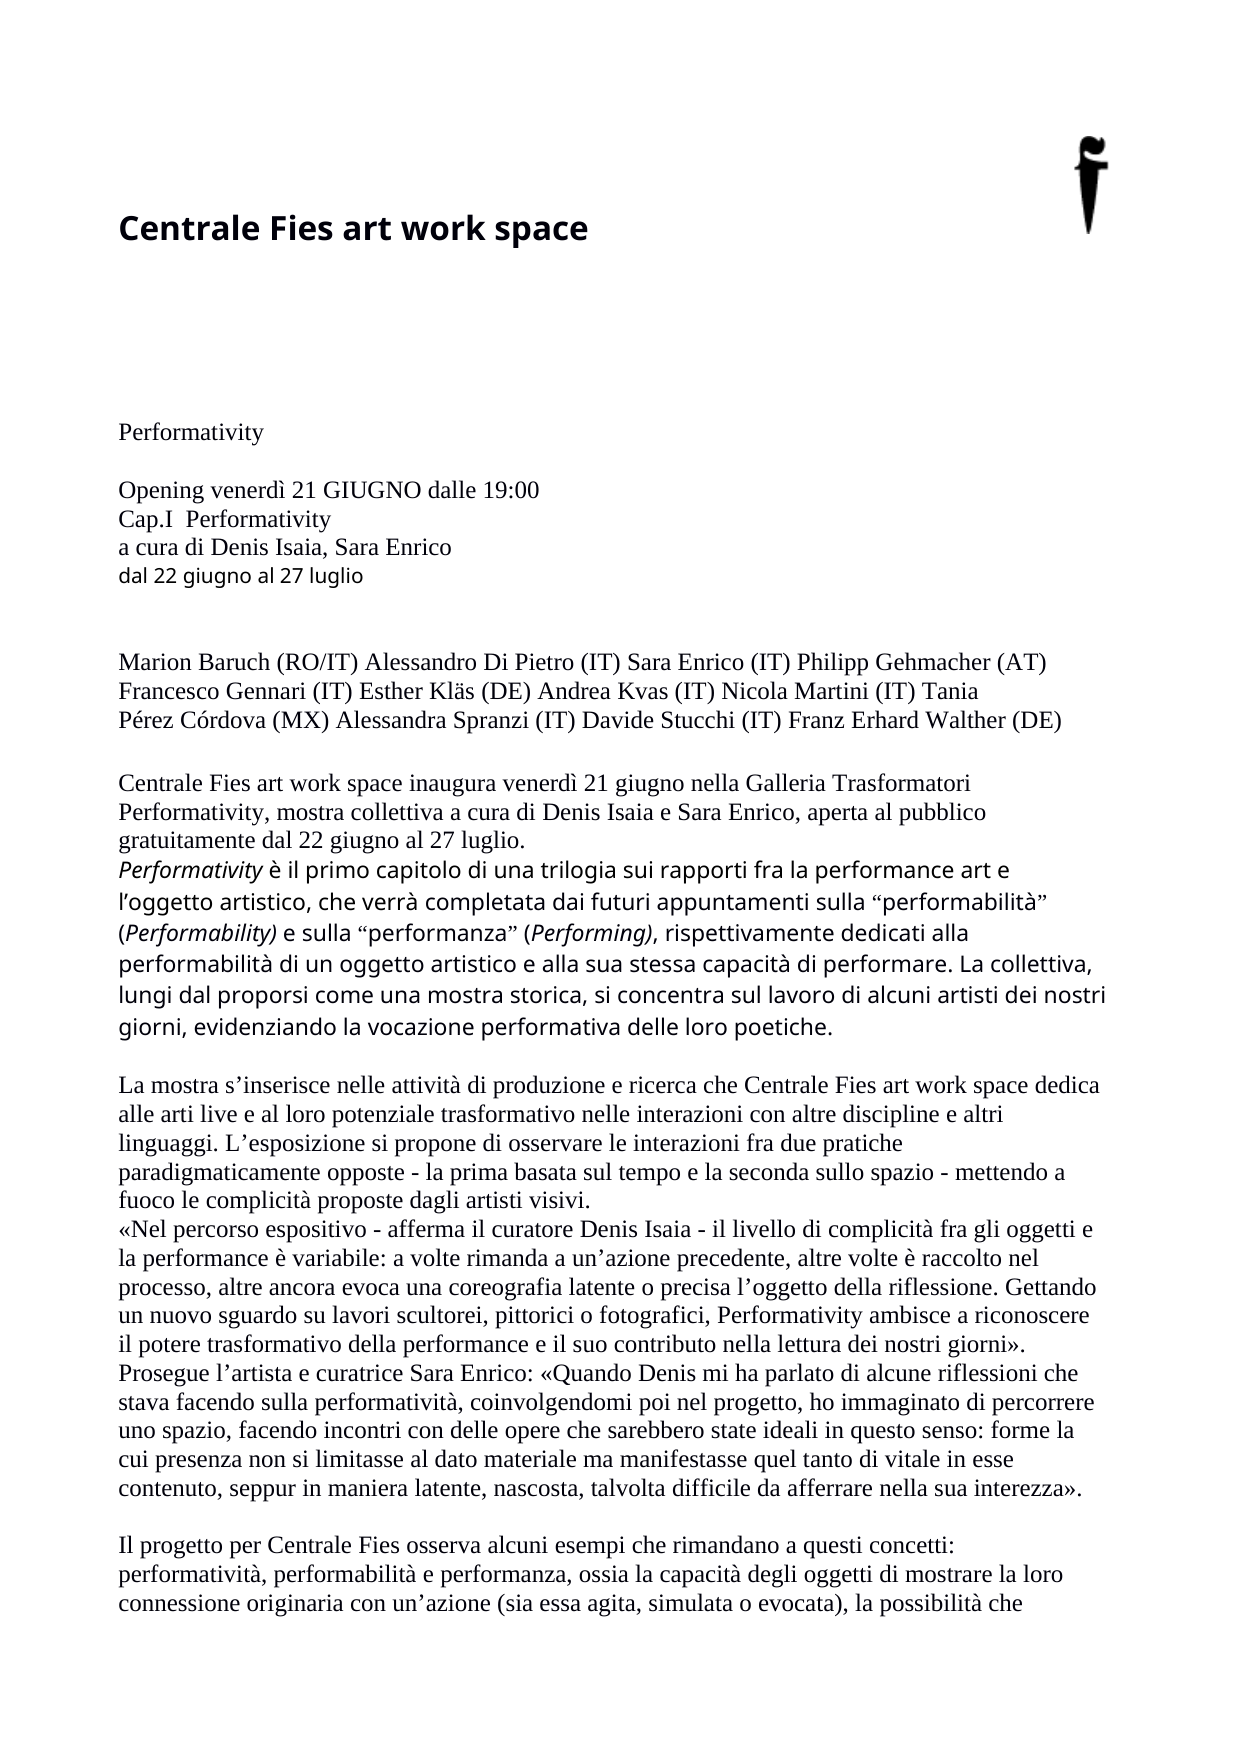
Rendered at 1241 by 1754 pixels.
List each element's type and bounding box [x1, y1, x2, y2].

picture [1074, 136, 1109, 234]
